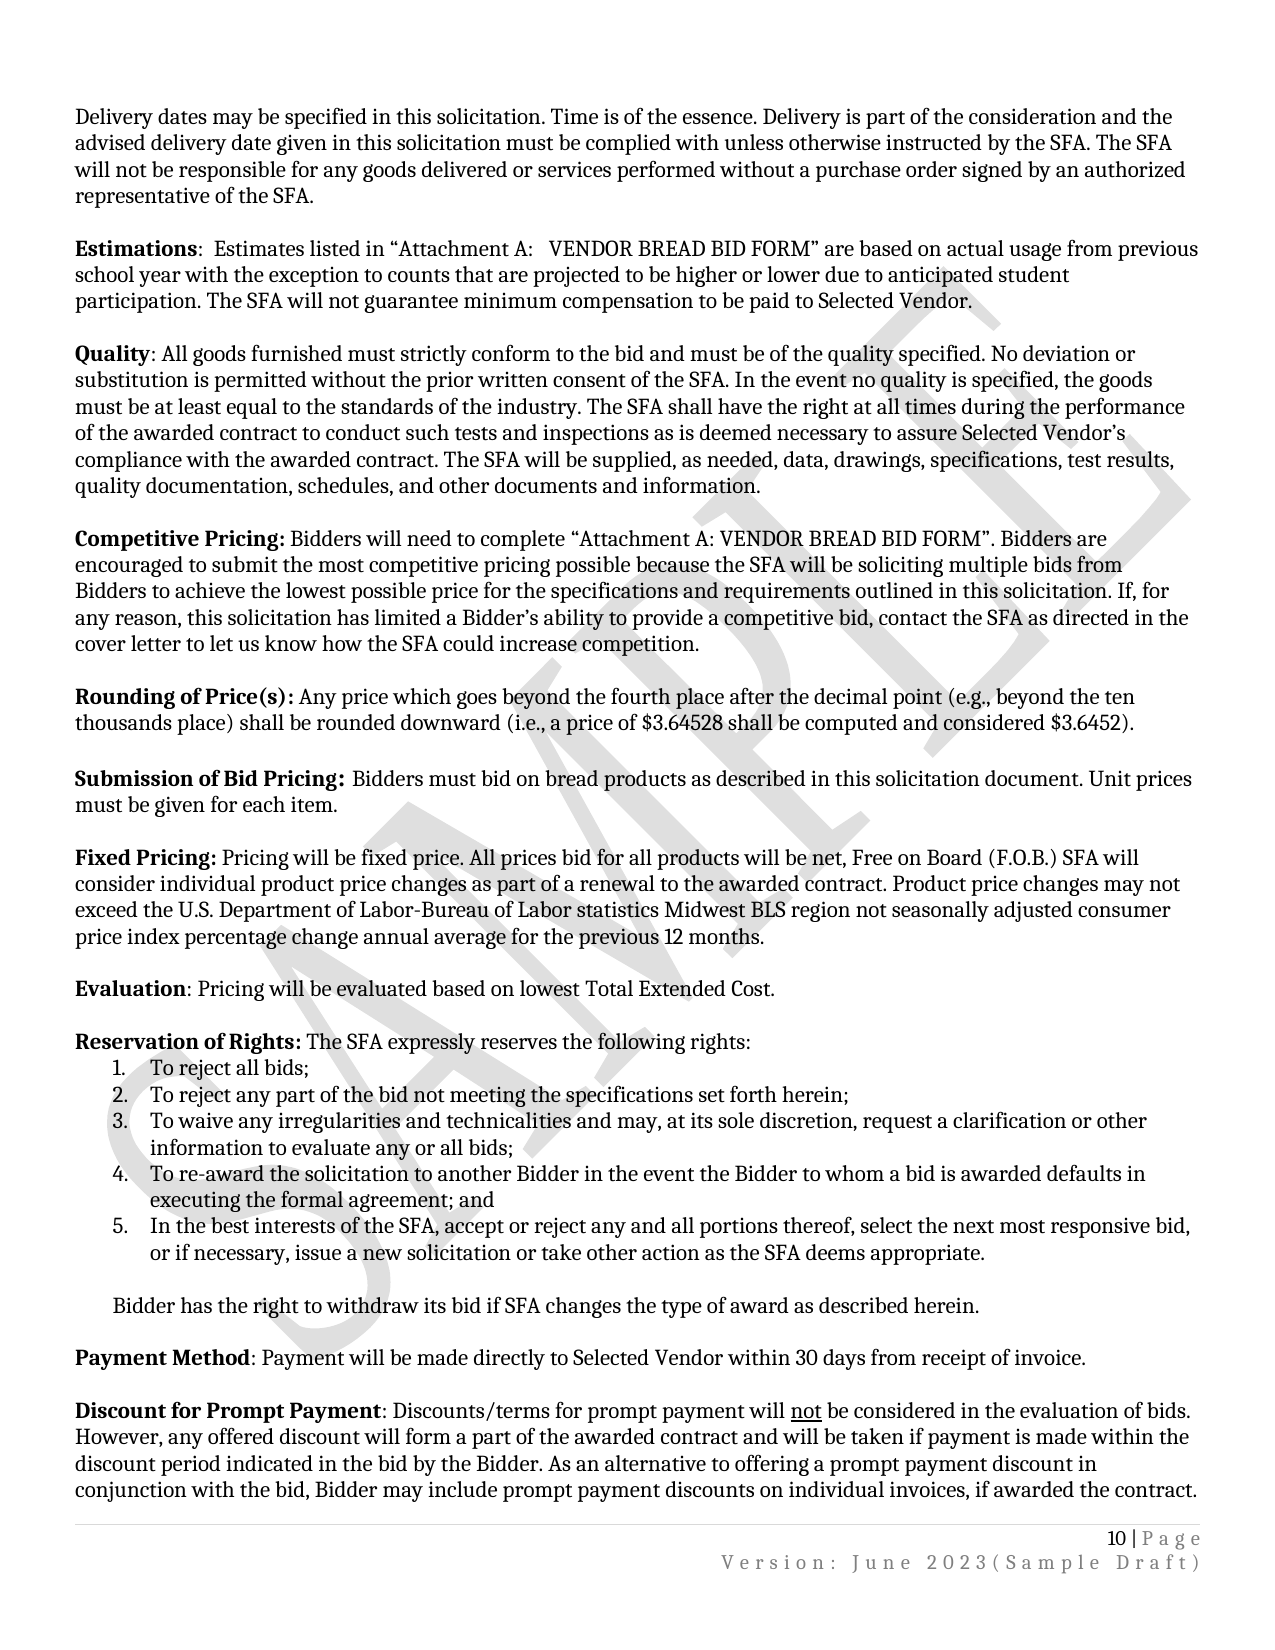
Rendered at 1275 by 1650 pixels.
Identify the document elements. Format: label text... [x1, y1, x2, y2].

text Reservation of Rights: The SFA expressly reserves the following rights: [75, 1029, 1200, 1055]
text Fixed Pricing: Pricing will be fixed price. All prices bid for all products will be net, Free on Board (F.O.B.) SFA will consider individual product price changes as part of a renewal to the awarded contract. Product price changes may not exceed the U.S. Department of Labor-Bureau of Labor statistics Midwest BLS region not seasonally adjusted consumer price index percentage change annual average for the previous 12 months. [75, 844, 1200, 950]
text Delivery dates may be specified in this solicitation. Time is of the essence. Delivery is part of the consideration and the advised delivery date given in this solicitation must be complied with unless otherwise instructed by the SFA. The SFA will not be responsible for any goods delivered or services performed without a purchase order signed by an authorized representative of the SFA. [75, 104, 1200, 209]
list To re-award the solicitation to another Bidder in the event the Bidder to whom a bid is awarded defaults in executing the formal agreement; and [112, 1161, 1200, 1213]
text Submission of Bid Pricing: Bidders must bid on bread products as described in this solicitation document. Unit prices must be given for each item. [75, 763, 1200, 818]
list To reject any part of the bid not meeting the specifications set forth herein; [112, 1082, 1200, 1108]
list To reject all bids; [112, 1055, 1200, 1082]
list To waive any irregularities and technicalities and may, at its sole discretion, request a clarification or other information to evaluate any or all bids; [112, 1108, 1200, 1161]
text Competitive Pricing: Bidders will need to complete “Attachment A: VENDOR BREAD BID FORM”. Bidders are encouraged to submit the most competitive pricing possible because the SFA will be soliciting multiple bids from Bidders to achieve the lowest possible price for the specifications and requirements outlined in this solicitation. If, for any reason, this solicitation has limited a Bidder’s ability to provide a competitive bid, contact the SFA as directed in the cover letter to let us know how the SFA could increase competition. [75, 525, 1200, 657]
text Bidder has the right to withdraw its bid if SFA changes the type of award as described herein. [112, 1292, 1200, 1319]
text Rounding of Price(s): Any price which goes beyond the fourth place after the decimal point (e.g., beyond the ten thousands place) shall be rounded downward (i.e., a price of $3.64528 shall be computed and considered $3.6452). [75, 683, 1200, 736]
text Evaluation: Pricing will be evaluated based on lowest Total Extended Cost. [75, 976, 1200, 1002]
list In the best interests of the SFA, accept or reject any and all portions thereof, select the next most responsive bid, or if necessary, issue a new solicitation or take other action as the SFA deems appropriate. [112, 1213, 1200, 1266]
text Discount for Prompt Payment: Discounts/terms for prompt payment will not be considered in the evaluation of bids. However, any offered discount will form a part of the awarded contract and will be taken if payment is made within the discount period indicated in the bid by the Bidder. As an alternative to offering a prompt payment discount in conjunction with the bid, Bidder may include prompt payment discounts on individual invoices, if awarded the contract. [75, 1398, 1200, 1503]
text Estimations: Estimates listed in “Attachment A: VENDOR BREAD BID FORM” are based on actual usage from previous school year with the exception to counts that are projected to be higher or lower due to anticipated student participation. The SFA will not guarantee minimum compensation to be paid to Selected Vendor. [75, 236, 1200, 314]
text Quality: All goods furnished must strictly conform to the bid and must be of the quality specified. No deviation or substitution is permitted without the prior written consent of the SFA. In the event no quality is specified, the goods must be at least equal to the standards of the industry. The SFA shall have the right at all times during the performance of the awarded contract to conduct such tests and inspections as is deemed necessary to assure Selected Vendor’s compliance with the awarded contract. The SFA will be supplied, as needed, data, drawings, specifications, test results, quality documentation, schedules, and other documents and information. [75, 341, 1200, 499]
text Payment Method: Payment will be made directly to Selected Vendor within 30 days from receipt of invoice. [75, 1345, 1200, 1371]
